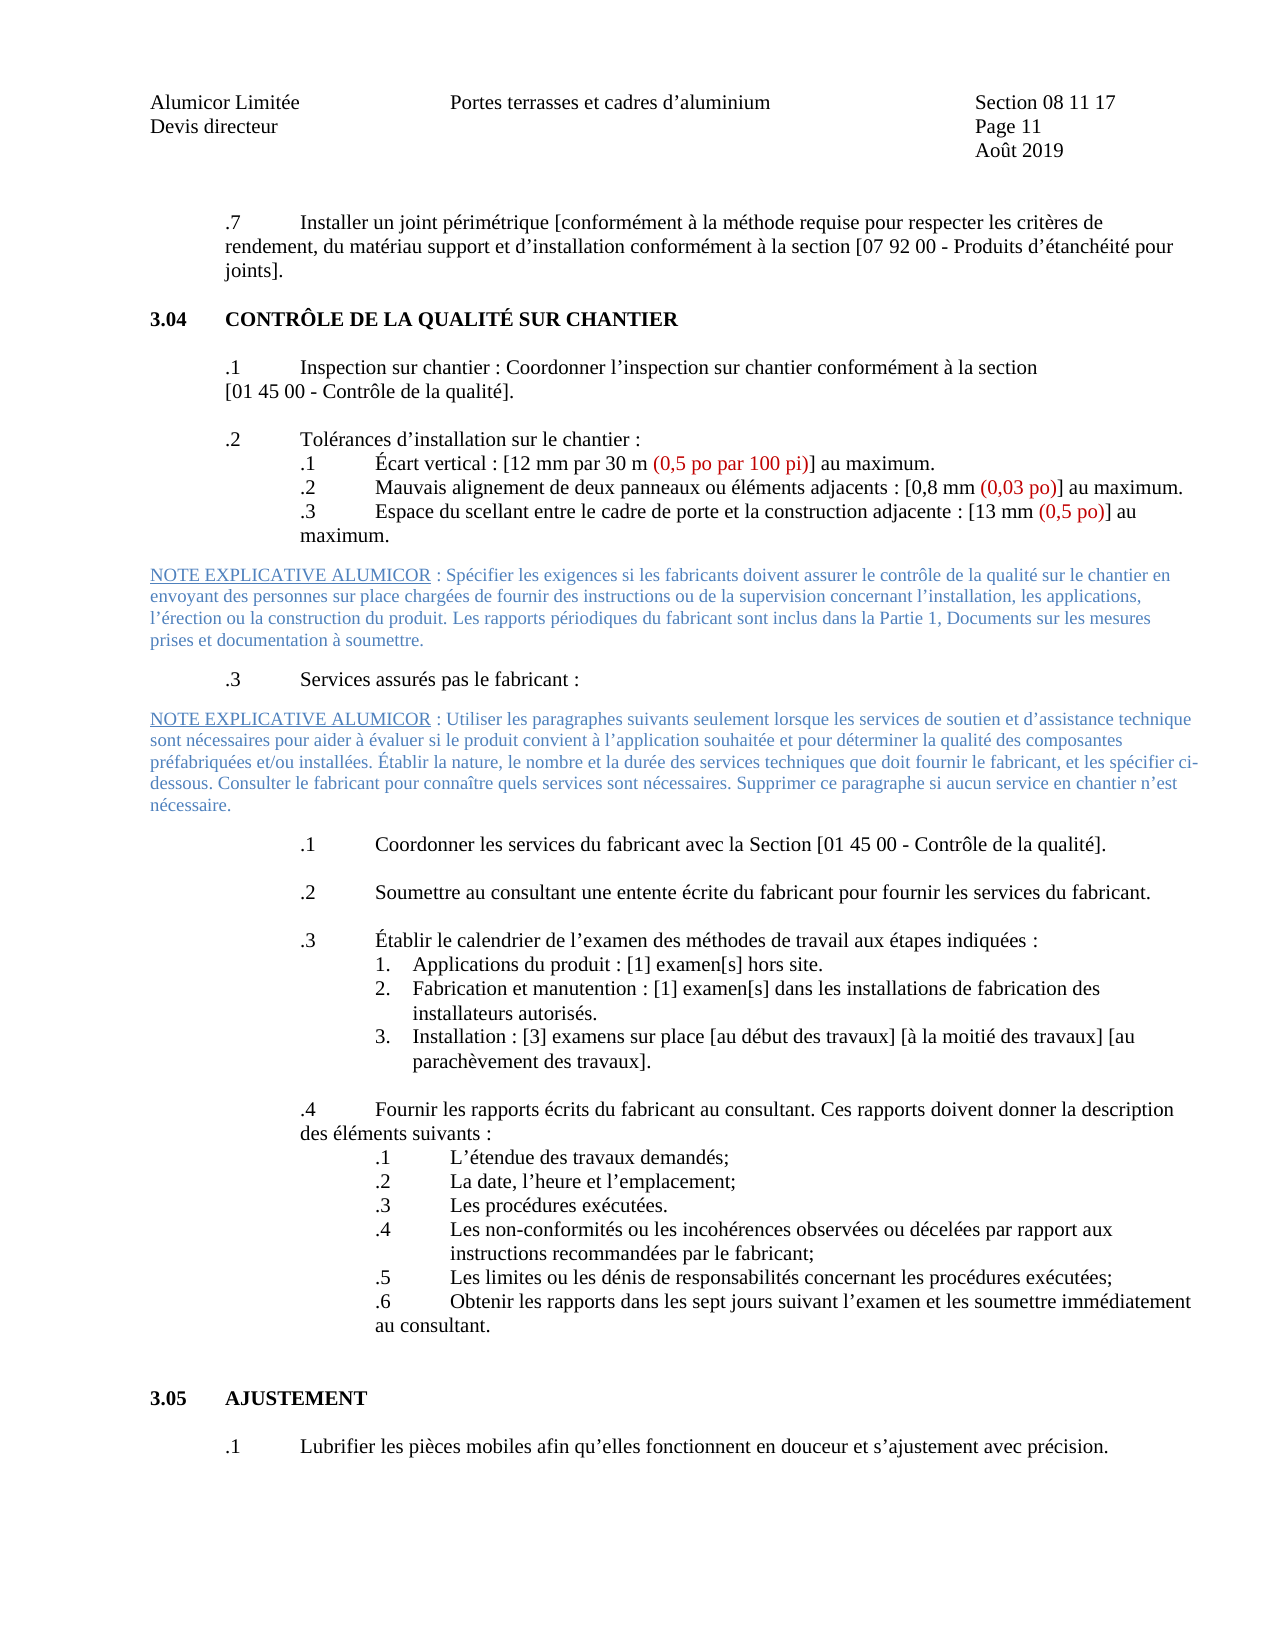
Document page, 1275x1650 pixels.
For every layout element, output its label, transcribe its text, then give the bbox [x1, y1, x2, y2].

text .2 Mauvais alignement de deux panneaux ou éléments adjacents : [0,8 mm (0,03 po)] au maximum. [300, 475, 1200, 499]
text .1 Écart vertical : [12 mm par 30 m (0,5 po par 100 pi)] au maximum. [300, 451, 1200, 475]
text 3.04 Contrôle de la qualité sur chantier [150, 307, 1200, 331]
text .4 Les non-conformités ou les incohérences observées ou décelées par rapport aux instructions recommandées par le fabricant; [375, 1217, 1200, 1265]
list Installation : [3] examens sur place [au début des travaux] [à la moitié des travaux] [au parachèvement des travaux]. [375, 1024, 1200, 1073]
text .2 Tolérances d’installation sur le chantier : [225, 427, 1200, 451]
text .7 Installer un joint périmétrique [conformément à la méthode requise pour respecter les critères de rendement, du matériau support et d’installation conformément à la section [07 92 00 - Produits d’étanchéité pour joints]. [225, 210, 1200, 282]
text .3 Établir le calendrier de l’examen des méthodes de travail aux étapes indiquées : [300, 928, 1200, 952]
text .2 Soumettre au consultant une entente écrite du fabricant pour fournir les services du fabricant. [300, 880, 1200, 904]
list Fabrication et manutention : [1] examen[s] dans les installations de fabrication des installateurs autorisés. [375, 976, 1200, 1024]
text .6 Obtenir les rapports dans les sept jours suivant l’examen et les soumettre immédiatement au consultant. [375, 1289, 1200, 1337]
text .1 Lubrifier les pièces mobiles afin qu’elles fonctionnent en douceur et s’ajustement avec précision. [225, 1433, 1200, 1458]
text .3 Les procédures exécutées. [300, 1193, 1200, 1217]
text NOTE EXPLICATIVE ALUMICOR : Spécifier les exigences si les fabricants doivent assurer le contrôle de la qualité sur le chantier en envoyant des personnes sur place chargées de fournir des instructions ou de la supervision concernant l’installation, les applications, l’érection ou la construction du produit. Les rapports périodiques du fabricant sont inclus dans la Partie 1, Documents sur les mesures prises et documentation à soumettre. [150, 564, 1200, 650]
text NOTE EXPLICATIVE ALUMICOR : Utiliser les paragraphes suivants seulement lorsque les services de soutien et d’assistance technique sont nécessaires pour aider à évaluer si le produit convient à l’application souhaitée et pour déterminer la qualité des composantes préfabriquées et/ou installées. Établir la nature, le nombre et la durée des services techniques que doit fournir le fabricant, et les spécifier ci-dessous. Consulter le fabricant pour connaître quels services sont nécessaires. Supprimer ce paragraphe si aucun service en chantier n’est nécessaire. [150, 707, 1200, 815]
text .1 L’étendue des travaux demandés; [375, 1145, 1200, 1169]
text .3 Services assurés pas le fabricant : [225, 667, 1200, 691]
text .2 La date, l’heure et l’emplacement; [300, 1169, 1200, 1193]
list Applications du produit : [1] examen[s] hors site. [375, 952, 1200, 976]
text .4 Fournir les rapports écrits du fabricant au consultant. Ces rapports doivent donner la description des éléments suivants : [300, 1097, 1200, 1145]
text .5 Les limites ou les dénis de responsabilités concernant les procédures exécutées; [375, 1265, 1200, 1289]
text .3 Espace du scellant entre le cadre de porte et la construction adjacente : [13 mm (0,5 po)] au maximum. [300, 499, 1200, 547]
text 3.05 Ajustement [150, 1385, 1200, 1409]
text .1 Inspection sur chantier : Coordonner l’inspection sur chantier conformément à la section [01 45 00 - Contrôle de la qualité]. [225, 355, 1200, 403]
text .1 Coordonner les services du fabricant avec la Section [01 45 00 - Contrôle de la qualité]. [225, 832, 1200, 856]
